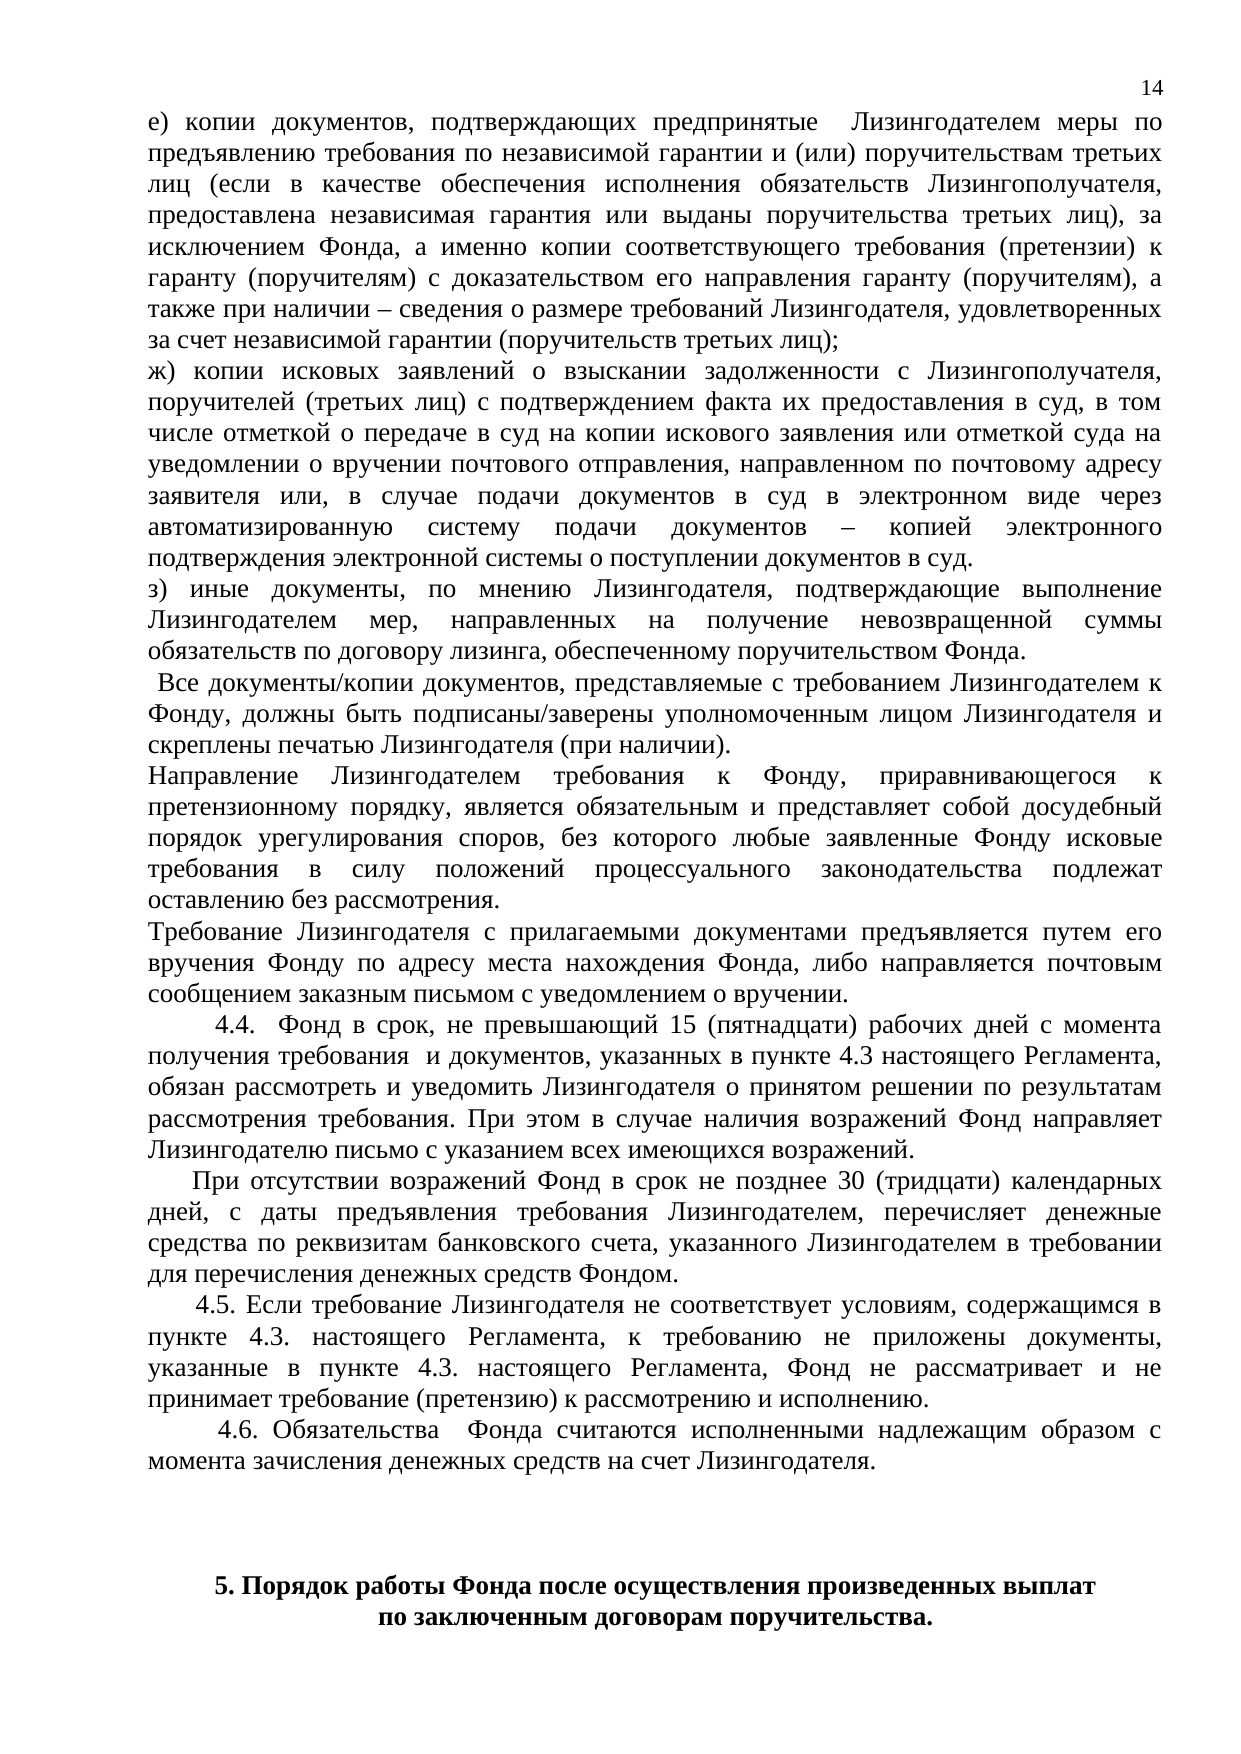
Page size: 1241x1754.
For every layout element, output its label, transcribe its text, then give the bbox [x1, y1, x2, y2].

text Требование Лизингодателя с прилагаемыми документами предъявляется путем его вручения Фонду по адресу места нахождения Фонда, либо направляется почтовым сообщением заказным письмом с уведомлением о вручении. [148, 915, 1163, 1008]
text При отсутствии возражений Фонд в срок не позднее 30 (тридцати) календарных дней, с даты предъявления требования Лизингодателем, перечисляет денежные средства по реквизитам банковского счета, указанного Лизингодателем в требовании для перечисления денежных средств Фондом. [148, 1164, 1163, 1288]
text 4.4. Фонд в срок, не превышающий 15 (пятнадцати) рабочих дней с момента получения требования и документов, указанных в пункте 4.3 настоящего Регламента, обязан рассмотреть и уведомить Лизингодателя о принятом решении по результатам рассмотрения требования. При этом в случае наличия возражений Фонд направляет Лизингодателю письмо с указанием всех имеющихся возражений. [148, 1008, 1163, 1164]
text по заключенным договорам поручительства. [148, 1600, 1163, 1631]
text Все документы/копии документов, представляемые с требованием Лизингодателем к Фонду, должны быть подписаны/заверены уполномоченным лицом Лизингодателя и скреплены печатью Лизингодателя (при наличии). [148, 666, 1163, 759]
text 4.6. Обязательства Фонда считаются исполненными надлежащим образом с момента зачисления денежных средств на счет Лизингодателя. [148, 1413, 1163, 1475]
text Направление Лизингодателем требования к Фонду, приравнивающегося к претензионному порядку, является обязательным и представляет собой досудебный порядок урегулирования споров, без которого любые заявленные Фонду исковые требования в силу положений процессуального законодательства подлежат оставлению без рассмотрения. [148, 759, 1163, 915]
text ж) копии исковых заявлений о взыскании задолженности с Лизингополучателя, поручителей (третьих лиц) с подтверждением факта их предоставления в суд, в том числе отметкой о передаче в суд на копии искового заявления или отметкой суда на уведомлении о вручении почтового отправления, направленном по почтовому адресу заявителя или, в случае подачи документов в суд в электронном виде через автоматизированную систему подачи документов – копией электронного подтверждения электронной системы о поступлении документов в суд. [148, 354, 1163, 572]
text з) иные документы, по мнению Лизингодателя, подтверждающие выполнение Лизингодателем мер, направленных на получение невозвращенной суммы обязательств по договору лизинга, обеспеченному поручительством Фонда. [148, 572, 1163, 666]
text е) копии документов, подтверждающих предпринятые Лизингодателем меры по предъявлению требования по независимой гарантии и (или) поручительствам третьих лиц (если в качестве обеспечения исполнения обязательств Лизингополучателя, предоставлена независимая гарантия или выданы поручительства третьих лиц), за исключением Фонда, а именно копии соответствующего требования (претензии) к гаранту (поручителям) с доказательством его направления гаранту (поручителям), а также при наличии – сведения о размере требований Лизингодателя, удовлетворенных за счет независимой гарантии (поручительств третьих лиц); [148, 105, 1163, 354]
text 5. Порядок работы Фонда после осуществления произведенных выплат [148, 1569, 1163, 1600]
text 4.5. Если требование Лизингодателя не соответствует условиям, содержащимся в пункте 4.3. настоящего Регламента, к требованию не приложены документы, указанные в пункте 4.3. настоящего Регламента, Фонд не рассматривает и не принимает требование (претензию) к рассмотрению и исполнению. [148, 1288, 1163, 1413]
